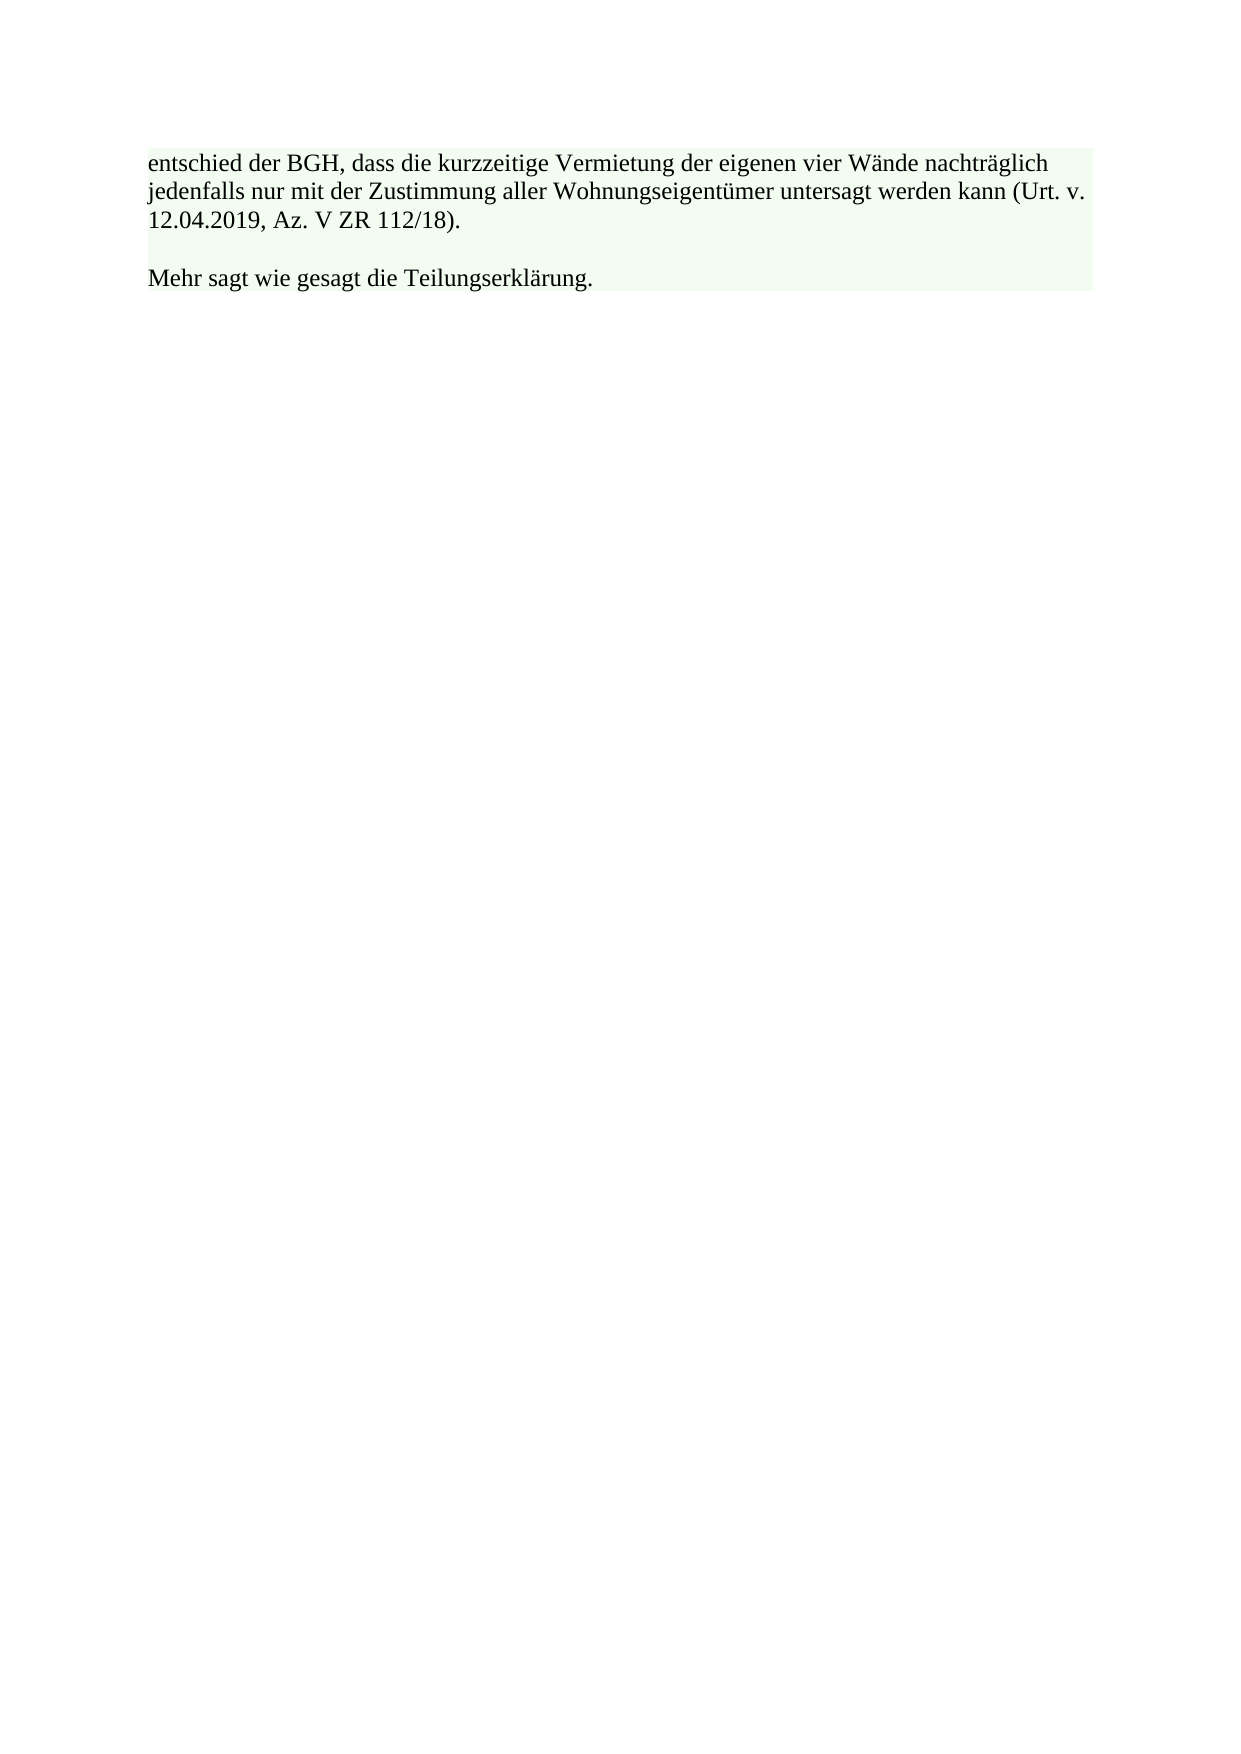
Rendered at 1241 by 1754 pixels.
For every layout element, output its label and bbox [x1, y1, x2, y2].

text [148, 148, 1093, 291]
